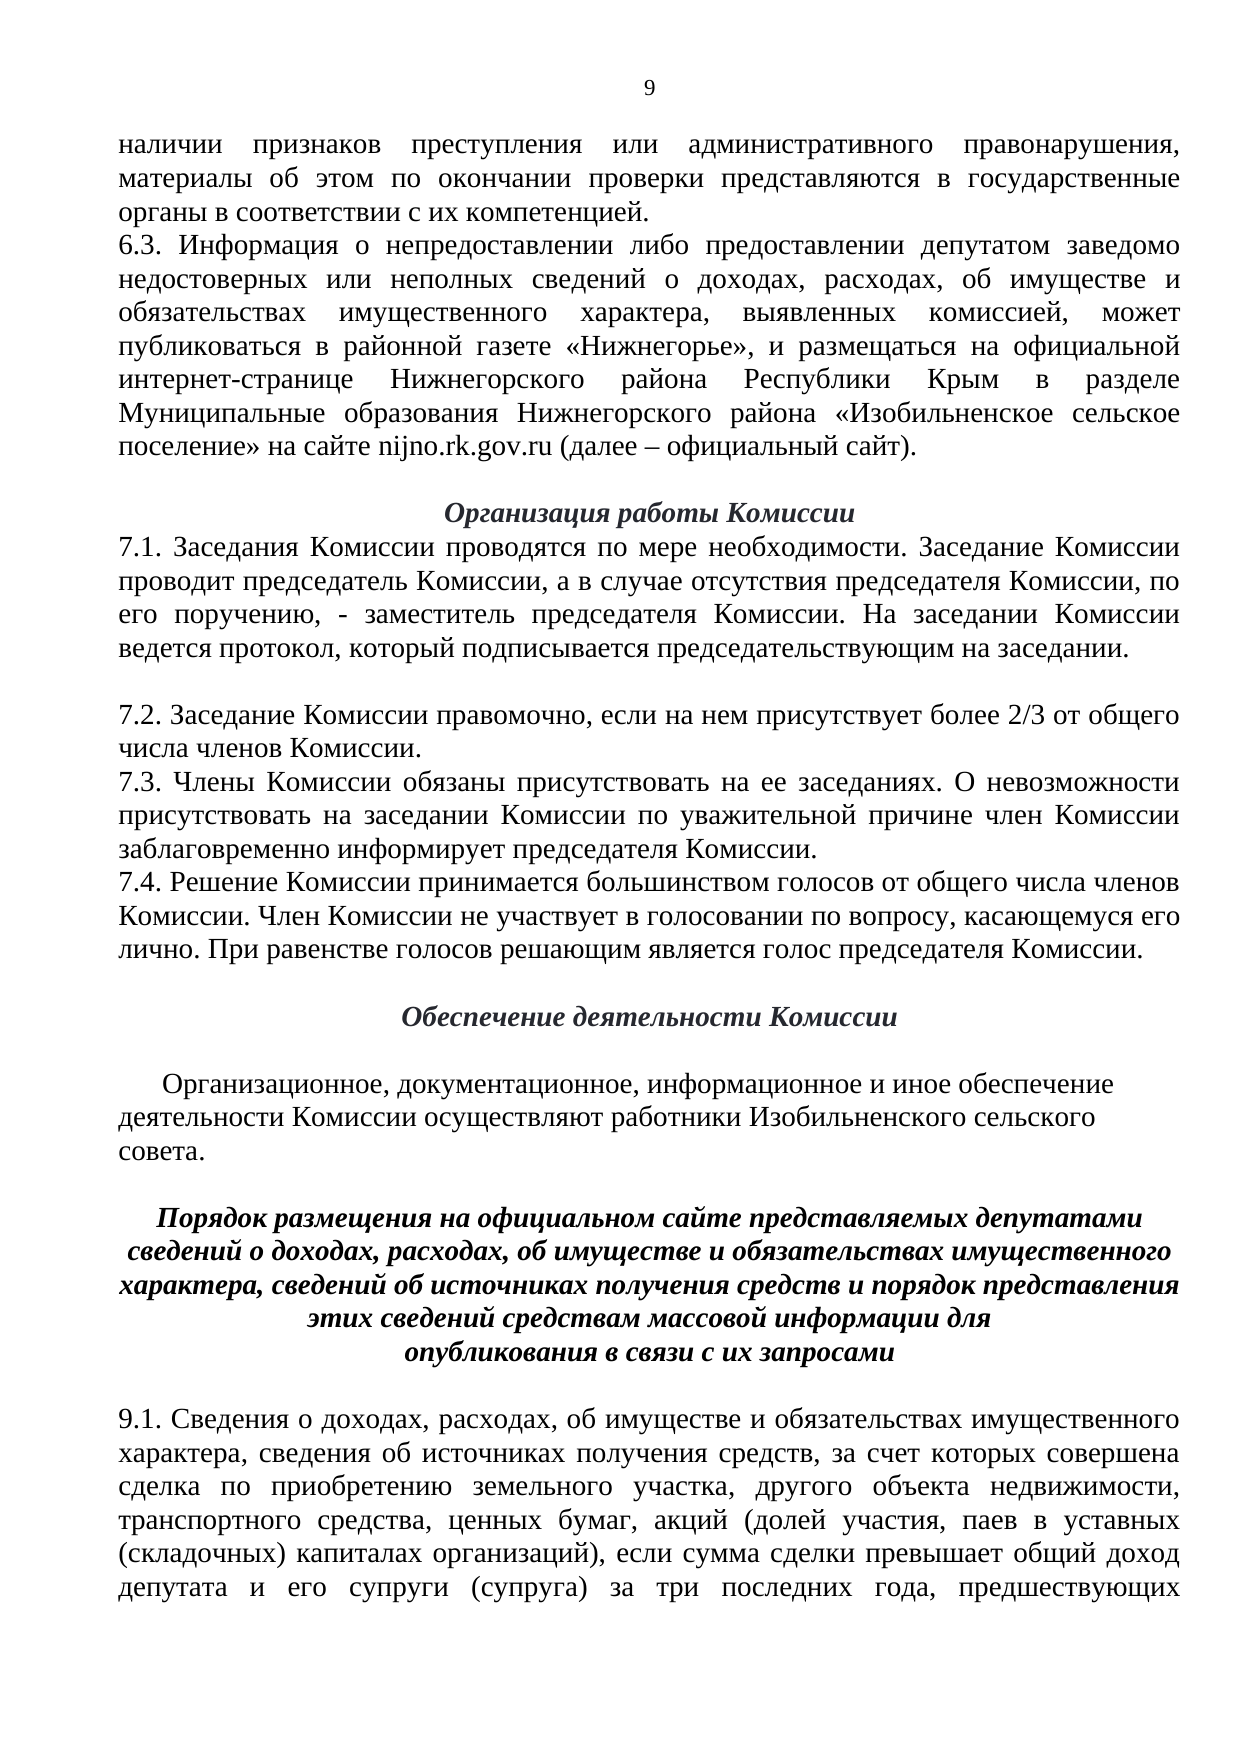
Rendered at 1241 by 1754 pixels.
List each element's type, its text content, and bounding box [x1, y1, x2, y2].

text опубликования в связи с их запросами [118, 1334, 1181, 1368]
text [118, 1401, 1181, 1602]
text 7.1. Заседания Комиссии проводятся по мере необходимости. Заседание Комиссии проводит председатель Комиссии, а в случае отсутствия председателя Комиссии, по его поручению, - заместитель председателя Комиссии. На заседании Комиссии ведется протокол, который подписывается председательствующим на заседании. [118, 529, 1181, 663]
text Порядок размещения на официальном сайте представляемых депутатами сведений о доходах, расходах, об имуществе и обязательствах имущественного характера, сведений об источниках получения средств и порядок представления этих сведений средствам массовой информации для [118, 1200, 1181, 1334]
text Организация работы Комиссии [118, 496, 1181, 529]
text 6.3. Информация о непредоставлении либо предоставлении депутатом заведомо недостоверных или неполных сведений о доходах, расходах, об имуществе и обязательствах имущественного характера, выявленных комиссией, может публиковаться в районной газете «Нижнегорье», и размещаться на официальной интернет-странице Нижнегорского района Республики Крым в разделе Муниципальные образования Нижнегорского района «Изобильненское сельское поселение» на сайте nijno.rk.gov.ru (далее – официальный сайт). [118, 227, 1181, 462]
text 7.4. Решение Комиссии принимается большинством голосов от общего числа членов Комиссии. Член Комиссии не участвует в голосовании по вопросу, касающемуся его лично. При равенстве голосов решающим является голос председателя Комиссии. [118, 864, 1181, 965]
text 7.2. Заседание Комиссии правомочно, если на нем присутствует более 2/3 от общего числа членов Комиссии. [118, 697, 1181, 764]
text 7.3. Члены Комиссии обязаны присутствовать на ее заседаниях. О невозможности присутствовать на заседании Комиссии по уважительной причине член Комиссии заблаговременно информирует председателя Комиссии. [118, 764, 1181, 864]
text Обеспечение деятельности Комиссии [118, 999, 1181, 1032]
text Организационное, документационное, информационное и иное обеспечение деятельности Комиссии осуществляют работники Изобильненского сельского совета. [118, 1066, 1181, 1166]
text наличии признаков преступления или административного правонарушения, материалы об этом по окончании проверки представляются в государственные органы в соответствии с их компетенцией. [118, 127, 1181, 227]
